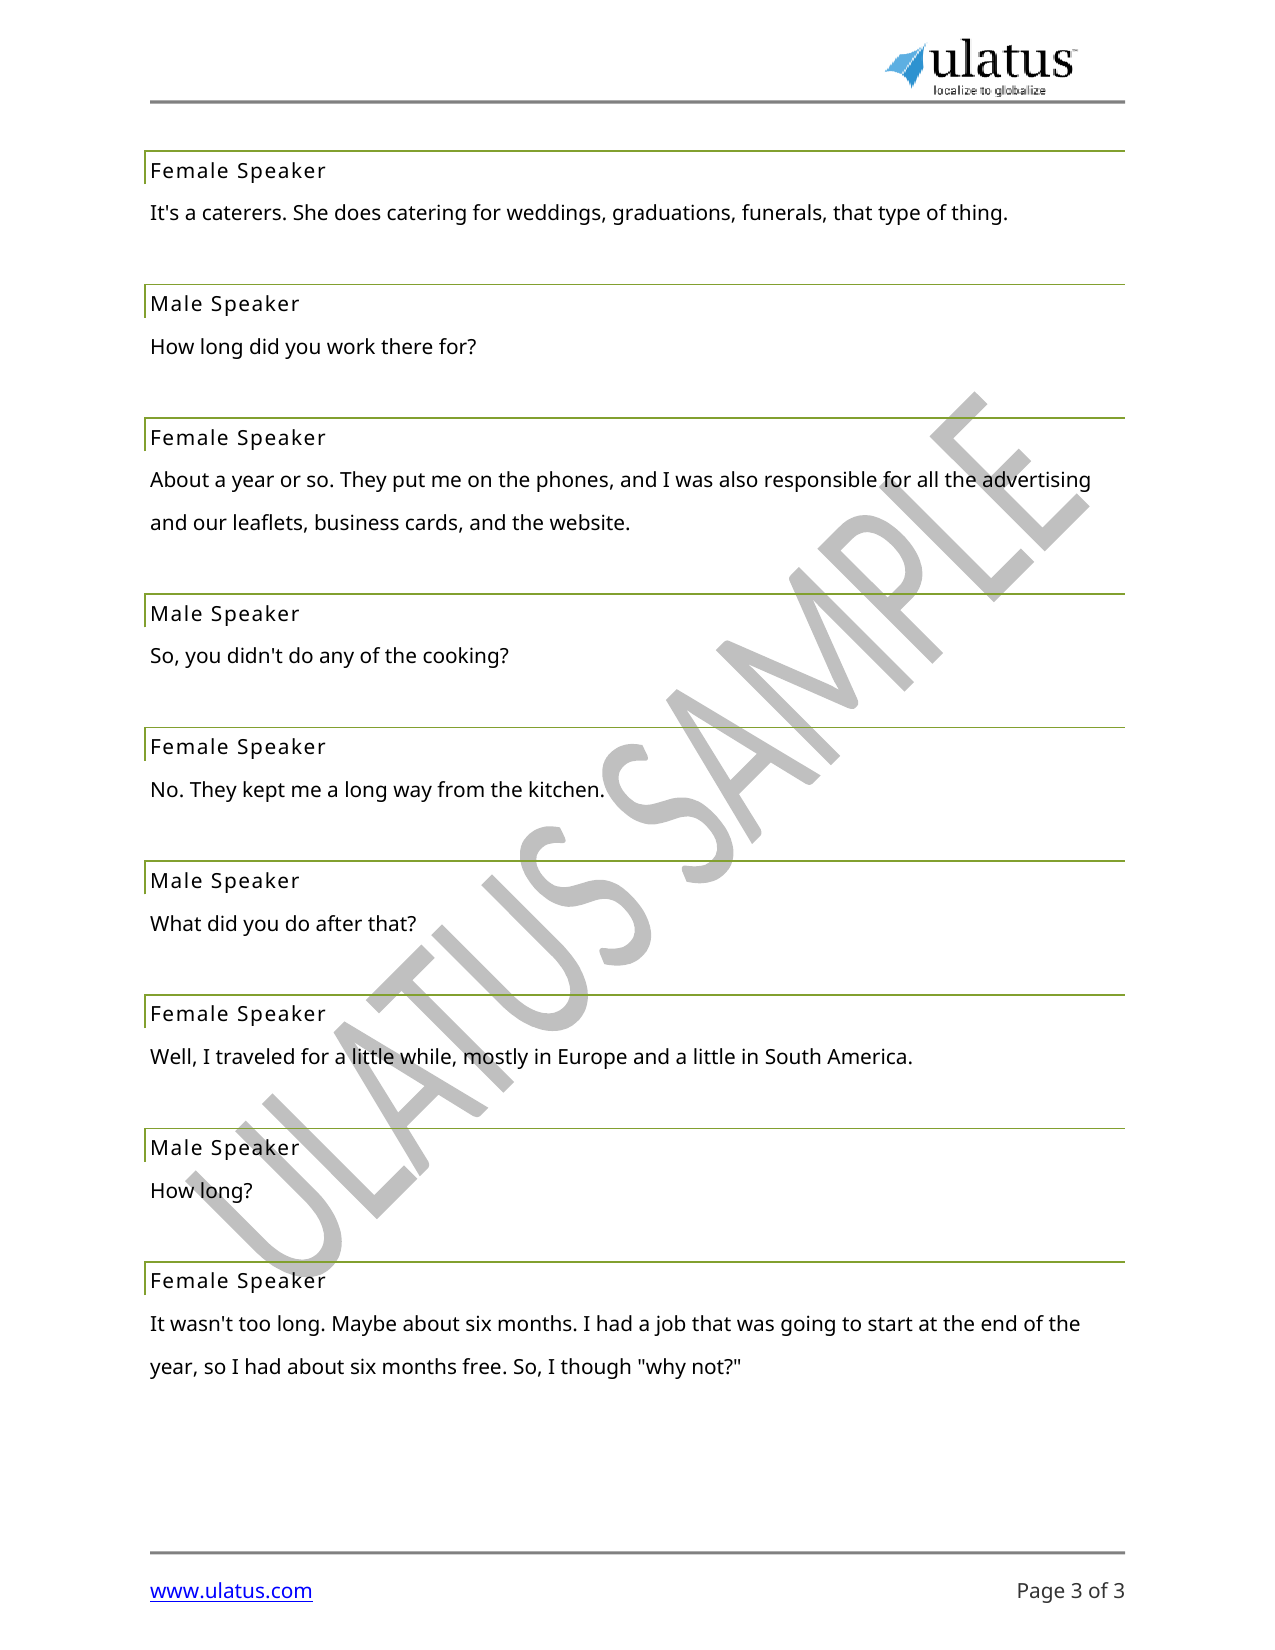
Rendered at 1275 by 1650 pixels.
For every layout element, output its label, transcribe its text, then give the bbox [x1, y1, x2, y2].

text How long did you work there for? [150, 332, 1125, 360]
subtitle Male Speaker [146, 862, 1125, 894]
text It wasn't too long. Maybe about six months. I had a job that was going to start at the end of the year, so I had about six months free. So, I though "why not?" [150, 1309, 1125, 1380]
text Well, I traveled for a little while, mostly in Europe and a little in South America. [150, 1042, 1125, 1071]
text How long? [150, 1176, 1125, 1204]
text About a year or so. They put me on the phones, and I was also responsible for all the advertising and our leaflets, business cards, and the website. [150, 465, 1125, 536]
text What did you do after that? [150, 909, 1125, 937]
subtitle Male Speaker [146, 1129, 1125, 1162]
subtitle Male Speaker [146, 285, 1125, 318]
subtitle Female Speaker [146, 996, 1125, 1028]
picture [884, 36, 1079, 100]
text No. They kept me a long way from the kitchen. [150, 775, 1125, 803]
text So, you didn't do any of the cooking? [150, 642, 1125, 670]
text It's a caterers. She does catering for weddings, graduations, funerals, that type of thing. [150, 198, 1125, 227]
subtitle Male Speaker [146, 595, 1125, 627]
subtitle Female Speaker [146, 152, 1125, 184]
subtitle Female Speaker [146, 419, 1125, 451]
subtitle Female Speaker [146, 1263, 1125, 1295]
subtitle Female Speaker [146, 728, 1125, 761]
